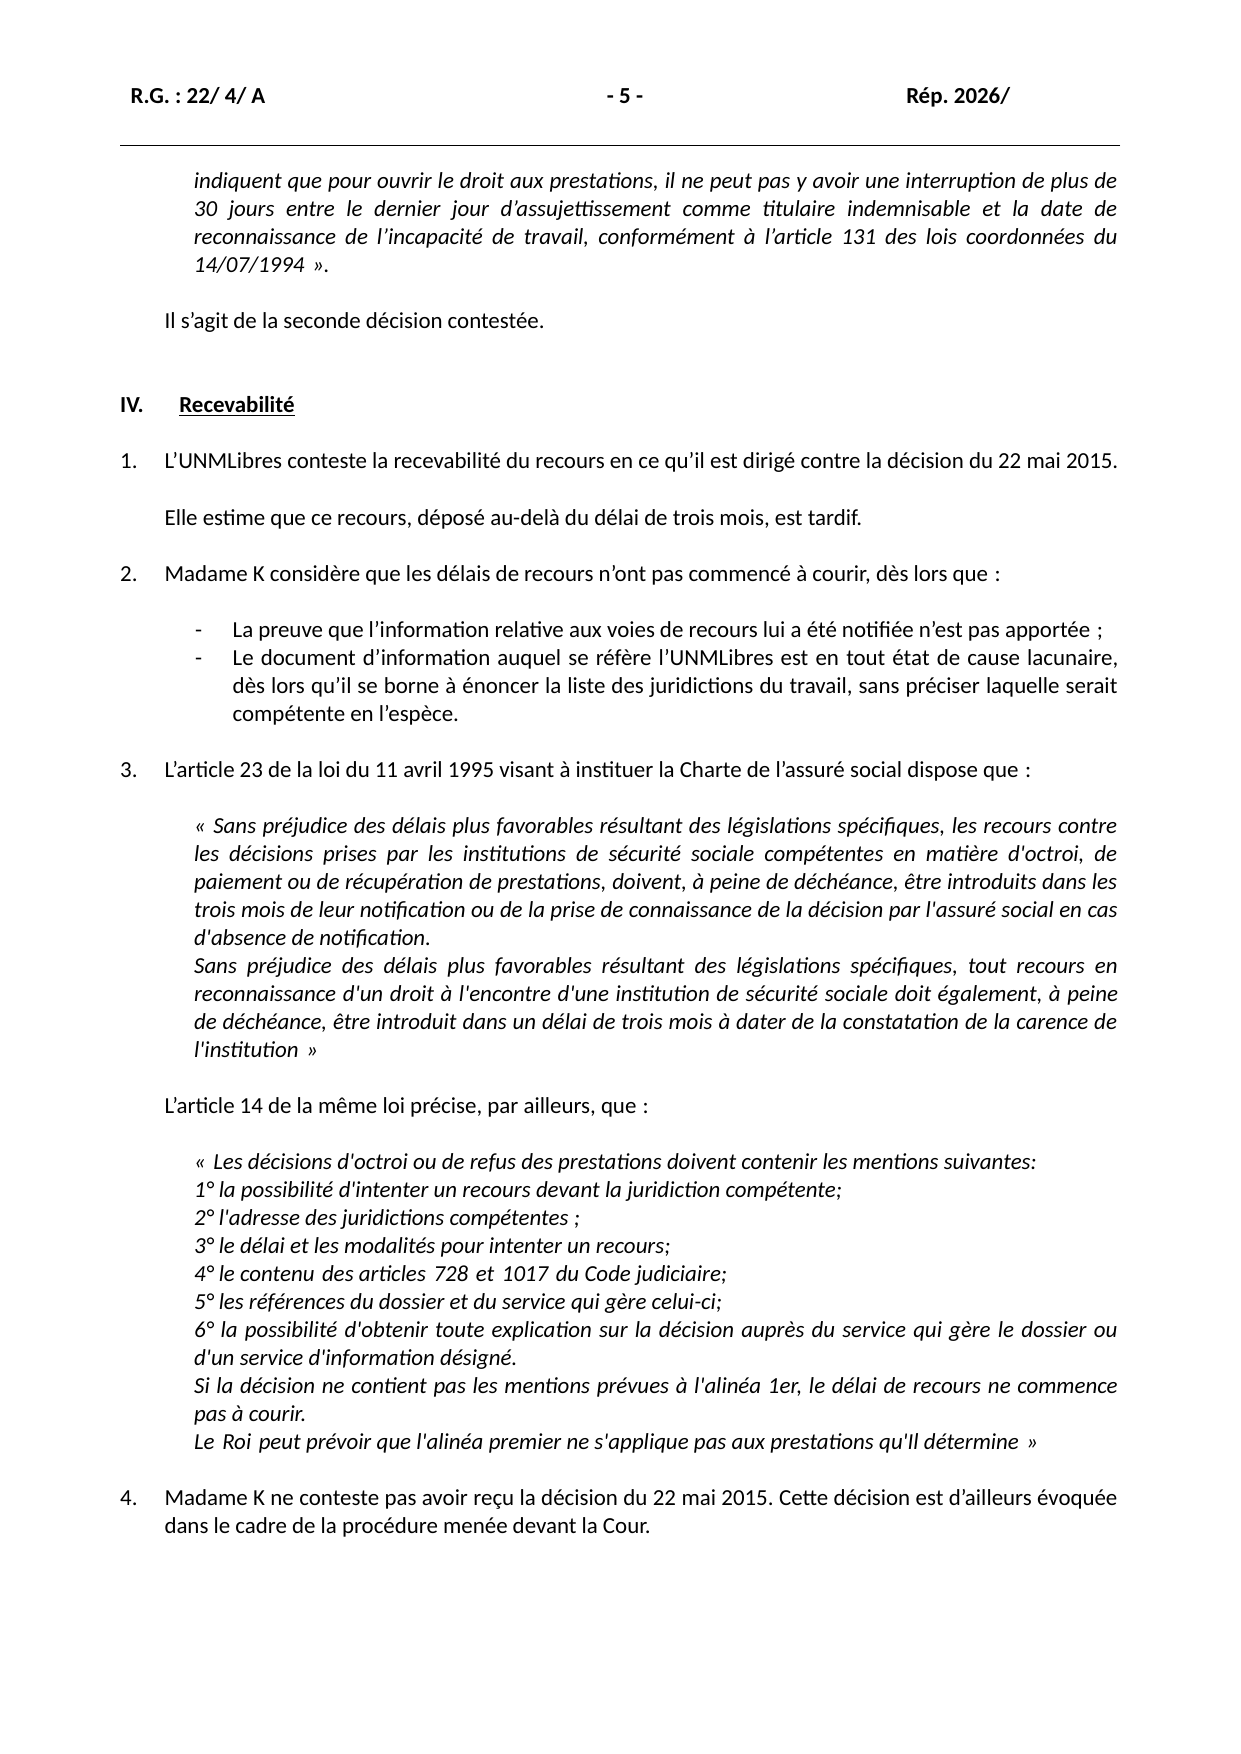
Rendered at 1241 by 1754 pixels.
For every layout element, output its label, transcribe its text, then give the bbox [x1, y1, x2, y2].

text 4° le contenu des articles 728 et 1017 du Code judiciaire; [194, 1259, 1120, 1287]
text Le Roi peut prévoir que l'alinéa premier ne s'applique pas aux prestations qu'Il détermine » [194, 1427, 1120, 1455]
text 1° la possibilité d'intenter un recours devant la juridiction compétente; [194, 1175, 1120, 1203]
text 3° le délai et les modalités pour intenter un recours; [194, 1231, 1120, 1259]
text Elle estime que ce recours, déposé au-delà du délai de trois mois, est tardif. [164, 503, 1120, 531]
text « Les décisions d'octroi ou de refus des prestations doivent contenir les mentions suivantes: [194, 1147, 1120, 1175]
text « Sans préjudice des délais plus favorables résultant des législations spécifiques, les recours contre les décisions prises par les institutions de sécurité sociale compétentes en matière d'octroi, de paiement ou de récupération de prestations, doivent, à peine de déchéance, être introduits dans les trois mois de leur notification ou de la prise de connaissance de la décision par l'assuré social en cas d'absence de notification. [194, 811, 1120, 951]
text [194, 166, 1120, 278]
list La preuve que l’information relative aux voies de recours lui a été notifiée n’est pas apportée ; [195, 615, 1120, 643]
text L’article 14 de la même loi précise, par ailleurs, que : [164, 1091, 1120, 1119]
text 3. L’article 23 de la loi du 11 avril 1995 visant à instituer la Charte de l’assuré social dispose que : [120, 755, 1120, 783]
text 2. Madame K considère que les délais de recours n’ont pas commencé à courir, dès lors que : [120, 559, 1120, 587]
text 6° la possibilité d'obtenir toute explication sur la décision auprès du service qui gère le dossier ou d'un service d'information désigné. [194, 1315, 1120, 1371]
text 4. Madame K ne conteste pas avoir reçu la décision du 22 mai 2015. Cette décision est d’ailleurs évoquée dans le cadre de la procédure menée devant la Cour. [120, 1483, 1120, 1539]
text Sans préjudice des délais plus favorables résultant des législations spécifiques, tout recours en reconnaissance d'un droit à l'encontre d'une institution de sécurité sociale doit également, à peine de déchéance, être introduit dans un délai de trois mois à dater de la constatation de la carence de l'institution » [194, 951, 1120, 1063]
text 2° l'adresse des juridictions compétentes ; [194, 1203, 1120, 1231]
text 5° les références du dossier et du service qui gère celui-ci; [194, 1287, 1120, 1315]
text 1. L’UNMLibres conteste la recevabilité du recours en ce qu’il est dirigé contre la décision du 22 mai 2015. [120, 447, 1120, 475]
list Recevabilité [120, 391, 1120, 419]
text Si la décision ne contient pas les mentions prévues à l'alinéa 1er, le délai de recours ne commence pas à courir. [194, 1371, 1120, 1427]
text Il s’agit de la seconde décision contestée. [120, 307, 1120, 334]
list Le document d’information auquel se réfère l’UNMLibres est en tout état de cause lacunaire, dès lors qu’il se borne à énoncer la liste des juridictions du travail, sans préciser laquelle serait compétente en l’espèce. [195, 643, 1120, 727]
